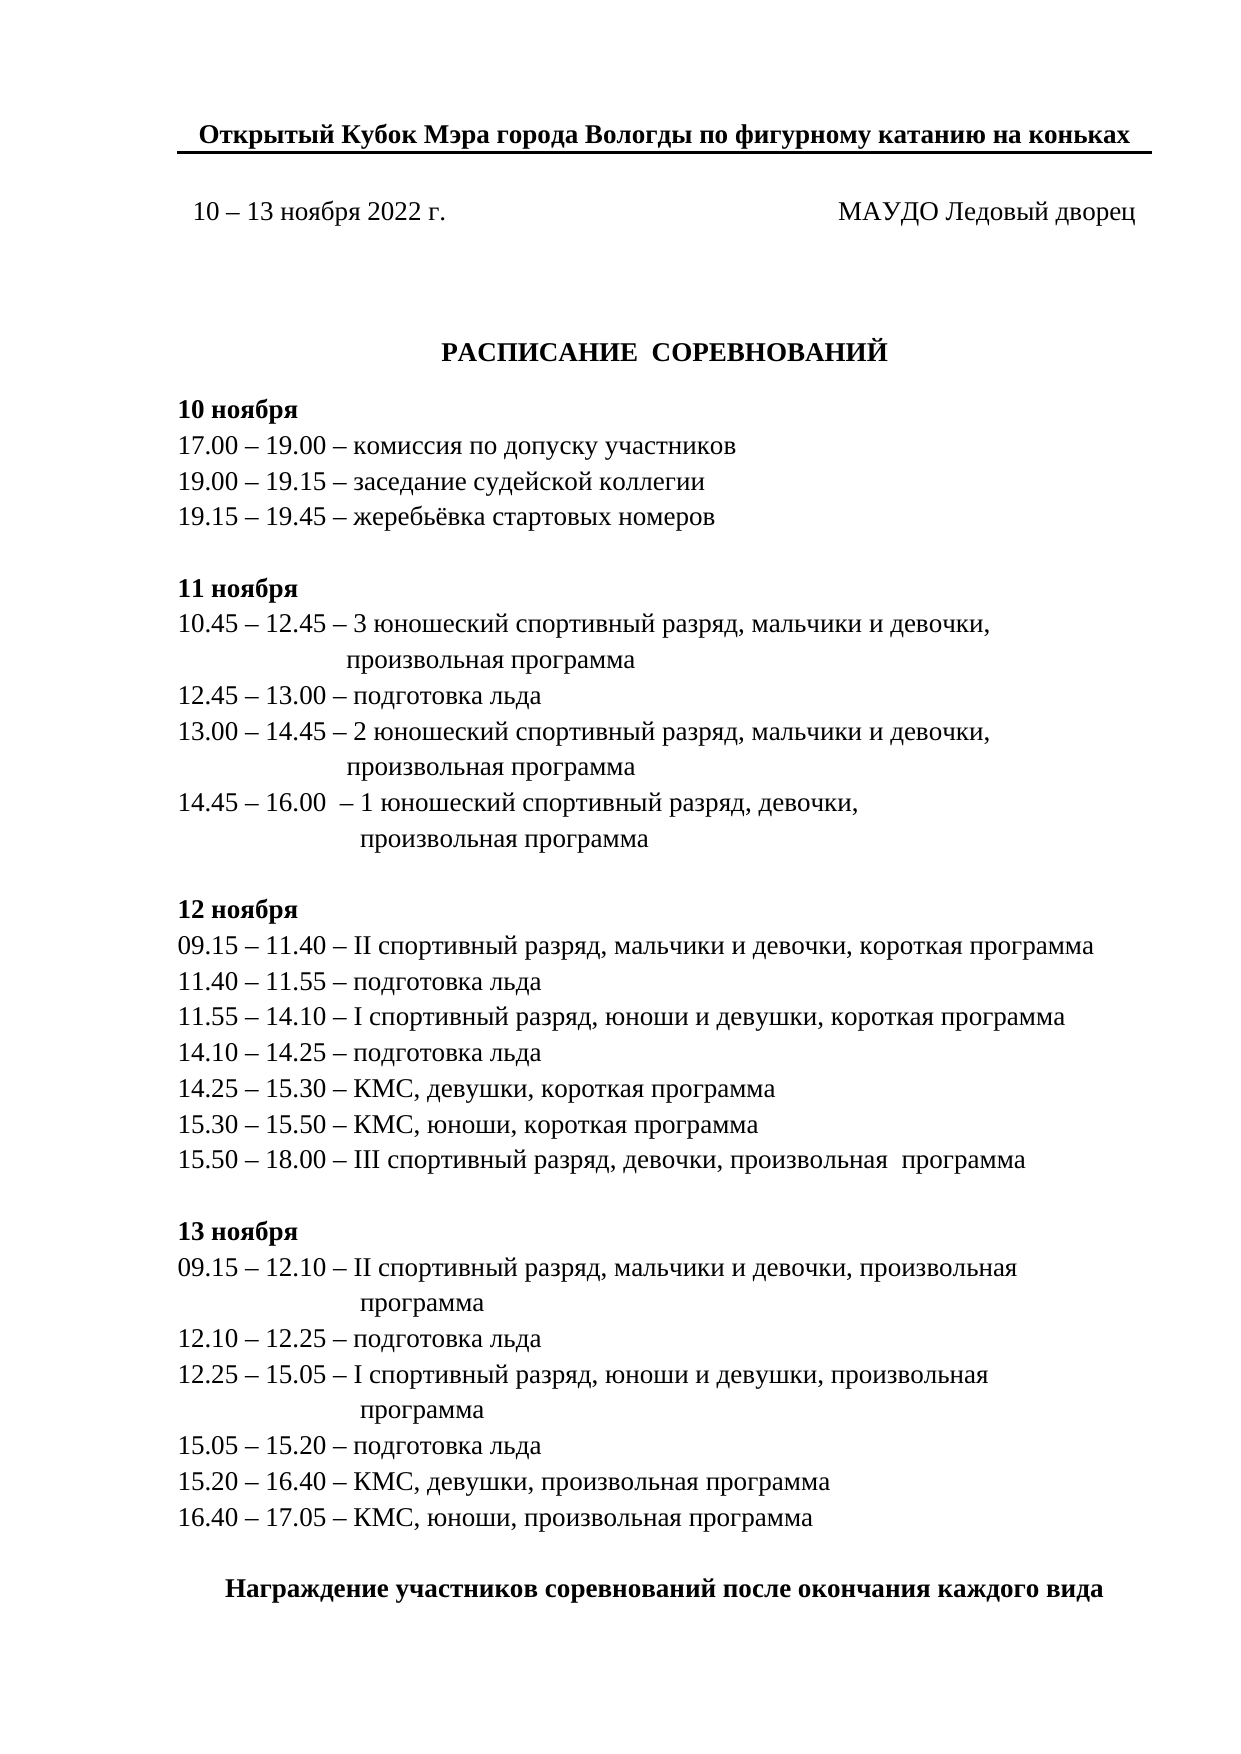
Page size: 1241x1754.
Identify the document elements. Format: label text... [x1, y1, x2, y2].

text 19.15 – 19.45 – жеребьёвка стартовых номеров [177, 500, 1152, 531]
text 12.45 – 13.00 – подготовка льда [177, 679, 1152, 710]
text 16.40 – 17.05 – КМС, юноши, произвольная программа [177, 1501, 1152, 1532]
text 11 ноября [177, 572, 1152, 603]
text 14.45 – 16.00 – 1 юношеский спортивный разряд, девочки, [177, 786, 1152, 817]
text произвольная программа [177, 750, 1152, 782]
text 12 ноября [177, 893, 1152, 924]
text 11.55 – 14.10 – I спортивный разряд, юноши и девушки, короткая программа [177, 1001, 1152, 1032]
text 19.00 – 19.15 – заседание судейской коллегии [177, 464, 1152, 496]
text произвольная программа [177, 643, 1152, 674]
text программа [177, 1393, 1152, 1425]
text Открытый Кубок Мэра города Вологды по фигурному катанию на коньках [177, 118, 1152, 151]
text 12.25 – 15.05 – I спортивный разряд, юноши и девушки, произвольная [177, 1358, 1152, 1389]
text 12.10 – 12.25 – подготовка льда [177, 1322, 1152, 1353]
text 09.15 – 11.40 – II спортивный разряд, мальчики и девочки, короткая программа [177, 929, 1152, 960]
text РАСПИСАНИЕ СОРЕВНОВАНИЙ [177, 337, 1152, 368]
text 14.10 – 14.25 – подготовка льда [177, 1036, 1152, 1067]
text 15.50 – 18.00 – III спортивный разряд, девочки, произвольная программа [177, 1143, 1152, 1174]
text 14.25 – 15.30 – КМС, девушки, короткая программа [177, 1072, 1152, 1103]
text 10.45 – 12.45 – 3 юношеский спортивный разряд, мальчики и девочки, [177, 607, 1152, 639]
text 10 – 13 ноября 2022 г. МАУДО Ледовый дворец [177, 195, 1152, 226]
text 13 ноября [177, 1215, 1152, 1246]
text 15.30 – 15.50 – КМС, юноши, короткая программа [177, 1108, 1152, 1139]
text 10 ноября [177, 393, 1152, 424]
text 13.00 – 14.45 – 2 юношеский спортивный разряд, мальчики и девочки, [177, 715, 1152, 746]
text программа [177, 1286, 1152, 1317]
text 17.00 – 19.00 – комиссия по допуску участников [177, 429, 1152, 460]
text Награждение участников соревнований после окончания каждого вида [177, 1572, 1152, 1603]
text 15.20 – 16.40 – КМС, девушки, произвольная программа [177, 1465, 1152, 1496]
text 09.15 – 12.10 – II спортивный разряд, мальчики и девочки, произвольная [177, 1251, 1152, 1282]
text произвольная программа [177, 822, 1152, 853]
text 11.40 – 11.55 – подготовка льда [177, 965, 1152, 996]
text 15.05 – 15.20 – подготовка льда [177, 1429, 1152, 1460]
